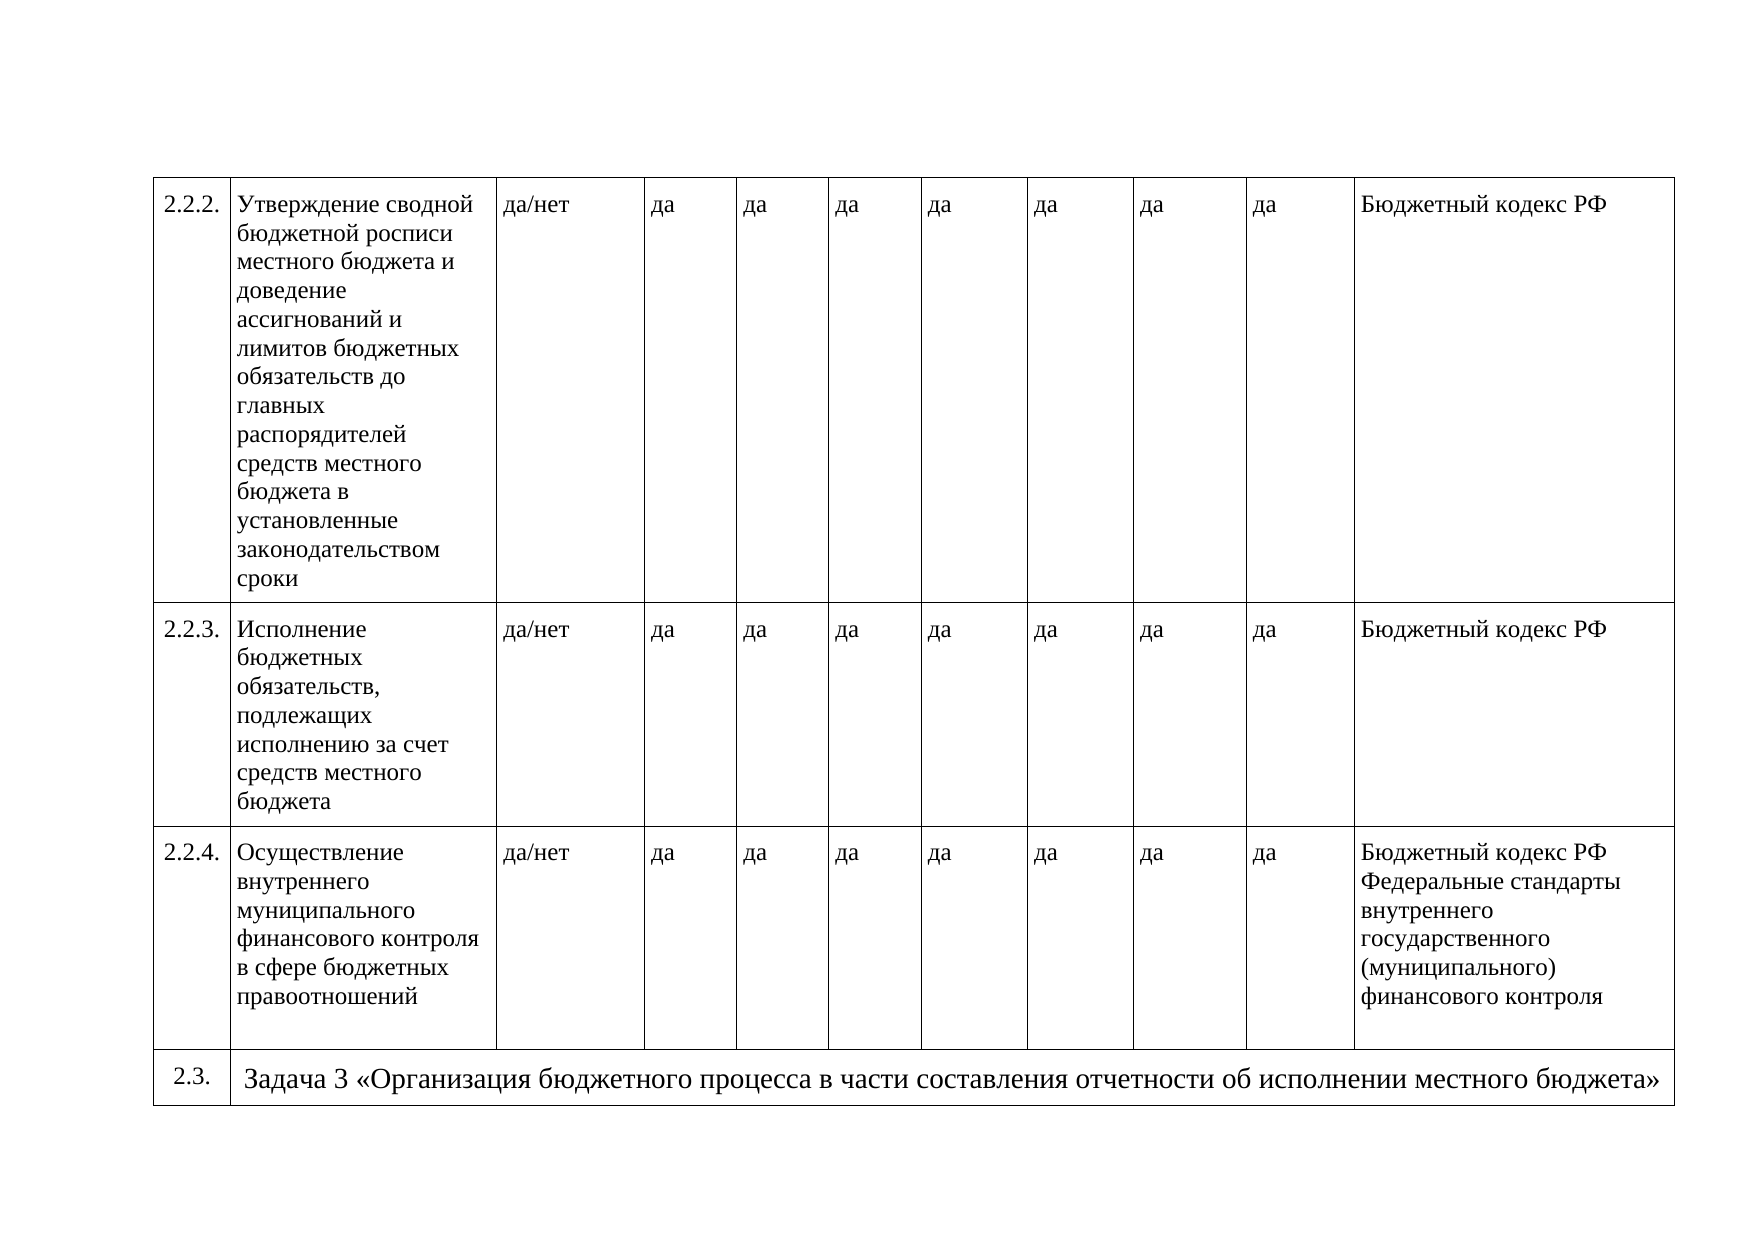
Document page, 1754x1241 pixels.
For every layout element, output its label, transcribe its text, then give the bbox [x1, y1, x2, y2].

table_cell да [829, 603, 921, 826]
table_cell да [1247, 603, 1354, 826]
table_cell да/нет [497, 827, 644, 1049]
table_cell да [1134, 827, 1246, 1049]
table_cell да [1028, 827, 1133, 1049]
table_cell 2.2.4. [154, 827, 230, 1049]
table_cell да [829, 827, 921, 1049]
table_cell да [922, 827, 1027, 1049]
table_cell 2.2.2. [154, 178, 230, 602]
table_cell Осуществление внутреннего муниципального финансового контроля в сфере бюджетных правоотношений [231, 827, 496, 1049]
table_cell да [1247, 827, 1354, 1049]
table_cell да [1247, 178, 1354, 602]
table_cell да [645, 603, 736, 826]
table_cell да/нет [497, 178, 644, 602]
table_cell да [645, 178, 736, 602]
table_cell Бюджетный кодекс РФ Федеральные стандарты внутреннего государственного (муниципального) финансового контроля [1355, 827, 1674, 1049]
table_cell да [922, 603, 1027, 826]
table_cell да [737, 827, 828, 1049]
table_cell да [737, 603, 828, 826]
table_cell да/нет [497, 603, 644, 826]
table_cell Исполнение бюджетных обязательств, подлежащих исполнению за счет средств местного бюджета [231, 603, 496, 826]
table_cell да [922, 178, 1027, 602]
table_cell да [645, 827, 736, 1049]
table_cell да [1028, 603, 1133, 826]
table_cell Бюджетный кодекс РФ [1355, 603, 1674, 826]
table_cell Бюджетный кодекс РФ [1355, 178, 1674, 602]
table_cell 2.2.3. [154, 603, 230, 826]
table_cell Задача 3 «Организация бюджетного процесса в части составления отчетности об исполнении местного бюджета» [231, 1050, 1674, 1105]
table_cell да [829, 178, 921, 602]
table_cell да [1134, 603, 1246, 826]
table_cell да [737, 178, 828, 602]
table_cell Утверждение сводной бюджетной росписи местного бюджета и доведение ассигнований и лимитов бюджетных обязательств до главных распорядителей средств местного бюджета в установленные законодательством сроки [231, 178, 496, 602]
table_cell да [1028, 178, 1133, 602]
table_cell да [1134, 178, 1246, 602]
table_cell 2.3. [154, 1050, 230, 1105]
